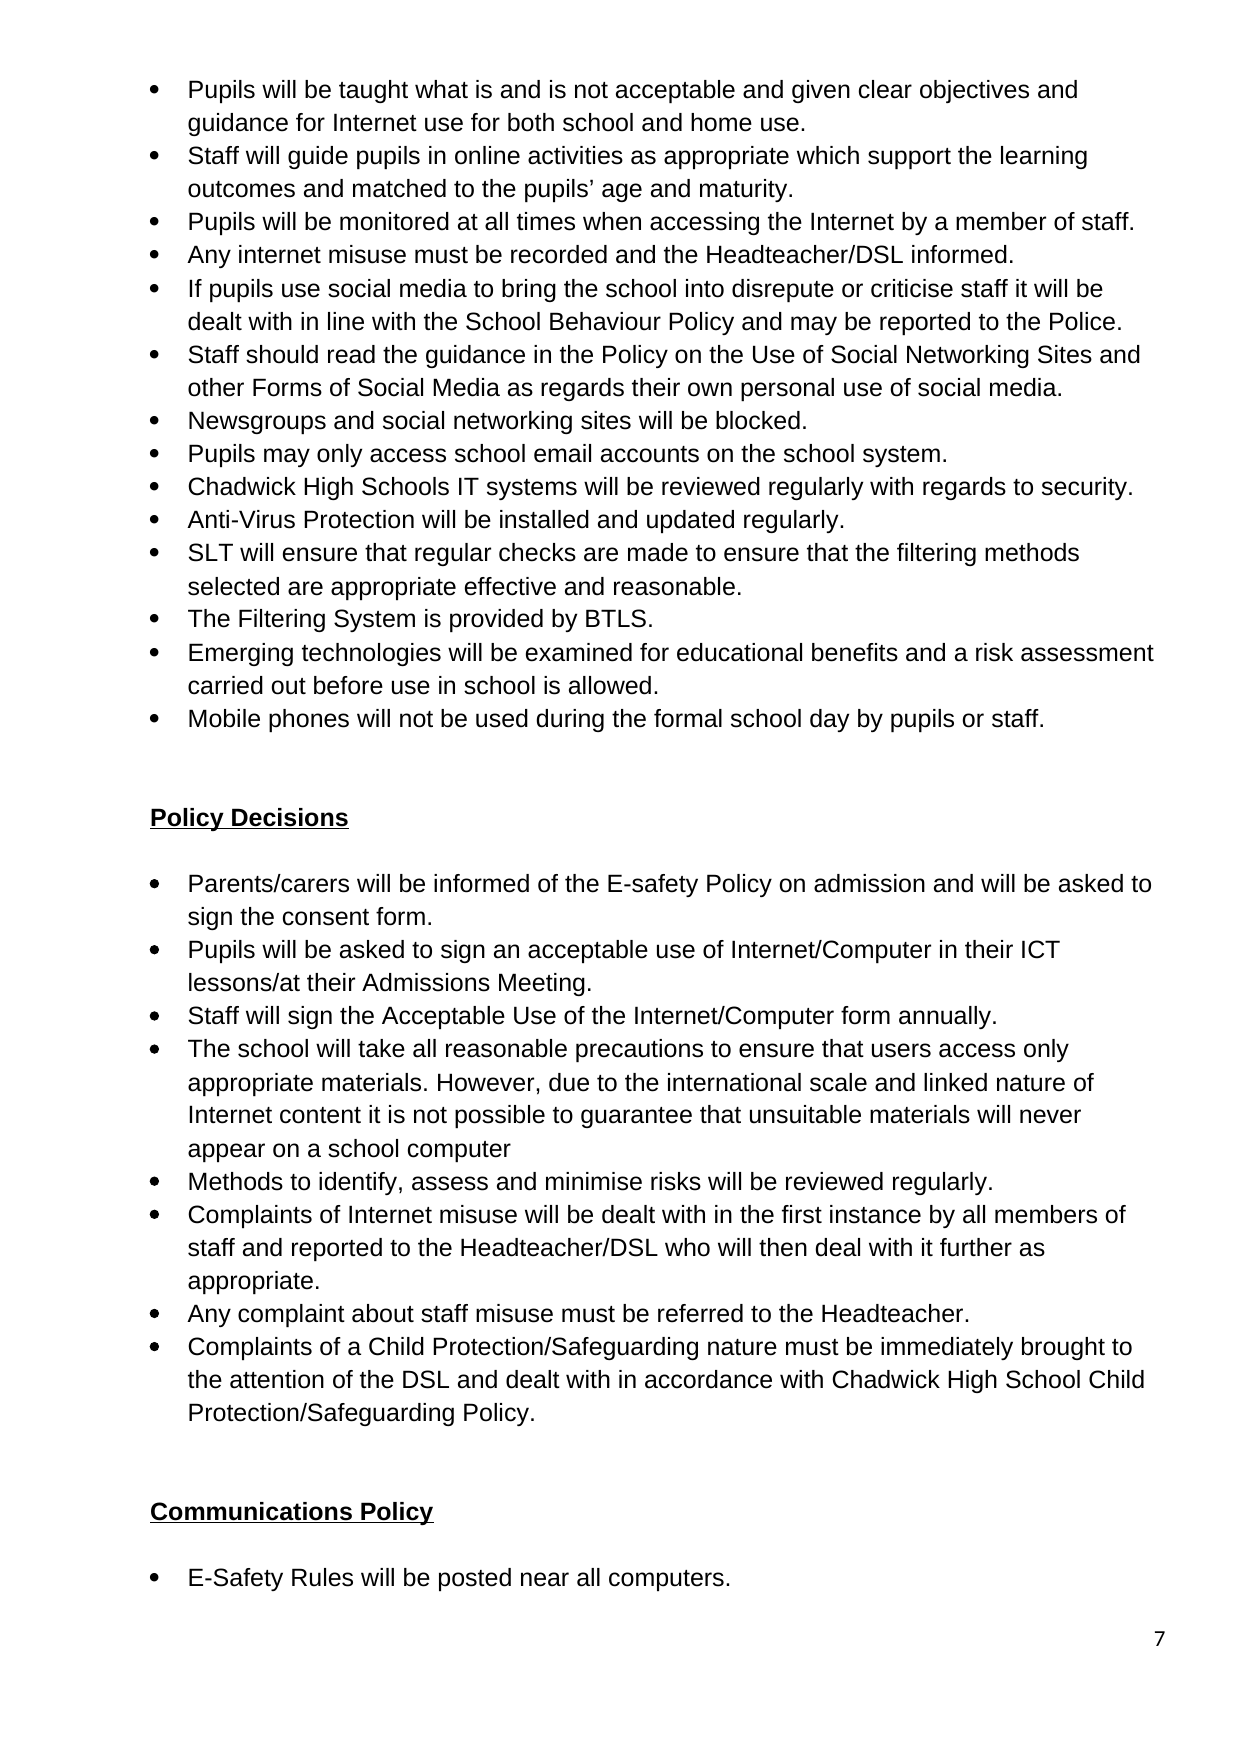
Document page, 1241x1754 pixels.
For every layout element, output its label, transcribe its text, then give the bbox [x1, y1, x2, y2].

list Pupils will be taught what is and is not acceptable and given clear objectives and guidance for Internet use for both school and home use. [150, 75, 1165, 137]
list Staff will guide pupils in online activities as appropriate which support the learning outcomes and matched to the pupils’ age and maturity. [150, 141, 1165, 203]
list The school will take all reasonable precautions to ensure that users access only appropriate materials. However, due to the international scale and linked nature of Internet content it is not possible to guarantee that unsuitable materials will never appear on a school computer [150, 1034, 1165, 1162]
list Complaints of a Child Protection/Safeguarding nature must be immediately brought to the attention of the DSL and dealt with in accordance with Chadwick High School Child Protection/Safeguarding Policy. [150, 1332, 1165, 1427]
list Methods to identify, assess and minimise risks will be reviewed regularly. [150, 1167, 1165, 1195]
list Emerging technologies will be examined for educational benefits and a risk assessment carried out before use in school is allowed. [150, 638, 1165, 699]
list Policy Decisions [150, 803, 1165, 832]
list If pupils use social media to bring the school into disrepute or criticise staff it will be dealt with in line with the School Behaviour Policy and may be reported to the Police. [150, 273, 1165, 335]
list Communications Policy [150, 1497, 1165, 1526]
list Chadwick High Schools IT systems will be reviewed regularly with regards to security. [150, 472, 1165, 501]
list Mobile phones will not be used during the formal school day by pupils or staff. [150, 704, 1165, 733]
list Any complaint about staff misuse must be referred to the Headteacher. [150, 1299, 1165, 1328]
list Staff should read the guidance in the Policy on the Use of Social Networking Sites and other Forms of Social Media as regards their own personal use of social media. [150, 340, 1165, 402]
list Pupils will be asked to sign an acceptable use of Internet/Computer in their ICT lessons/at their Admissions Meeting. [150, 935, 1165, 997]
list Newsgroups and social networking sites will be blocked. [150, 406, 1165, 435]
list Parents/carers will be informed of the E-safety Policy on admission and will be asked to sign the consent form. [150, 869, 1165, 931]
list Any internet misuse must be recorded and the Headteacher/DSL informed. [150, 240, 1165, 269]
list Complaints of Internet misuse will be dealt with in the first instance by all members of staff and reported to the Headteacher/DSL who will then deal with it further as appropriate. [150, 1200, 1165, 1294]
list Pupils will be monitored at all times when accessing the Internet by a member of staff. [150, 207, 1165, 236]
list The Filtering System is provided by BTLS. [150, 604, 1165, 633]
list E-Safety Rules will be posted near all computers. [150, 1563, 1165, 1592]
list Staff will sign the Acceptable Use of the Internet/Computer form annually. [150, 1001, 1165, 1030]
list Anti-Virus Protection will be installed and updated regularly. [150, 505, 1165, 534]
list SLT will ensure that regular checks are made to ensure that the filtering methods selected are appropriate effective and reasonable. [150, 538, 1165, 600]
list Pupils may only access school email accounts on the school system. [150, 439, 1165, 468]
